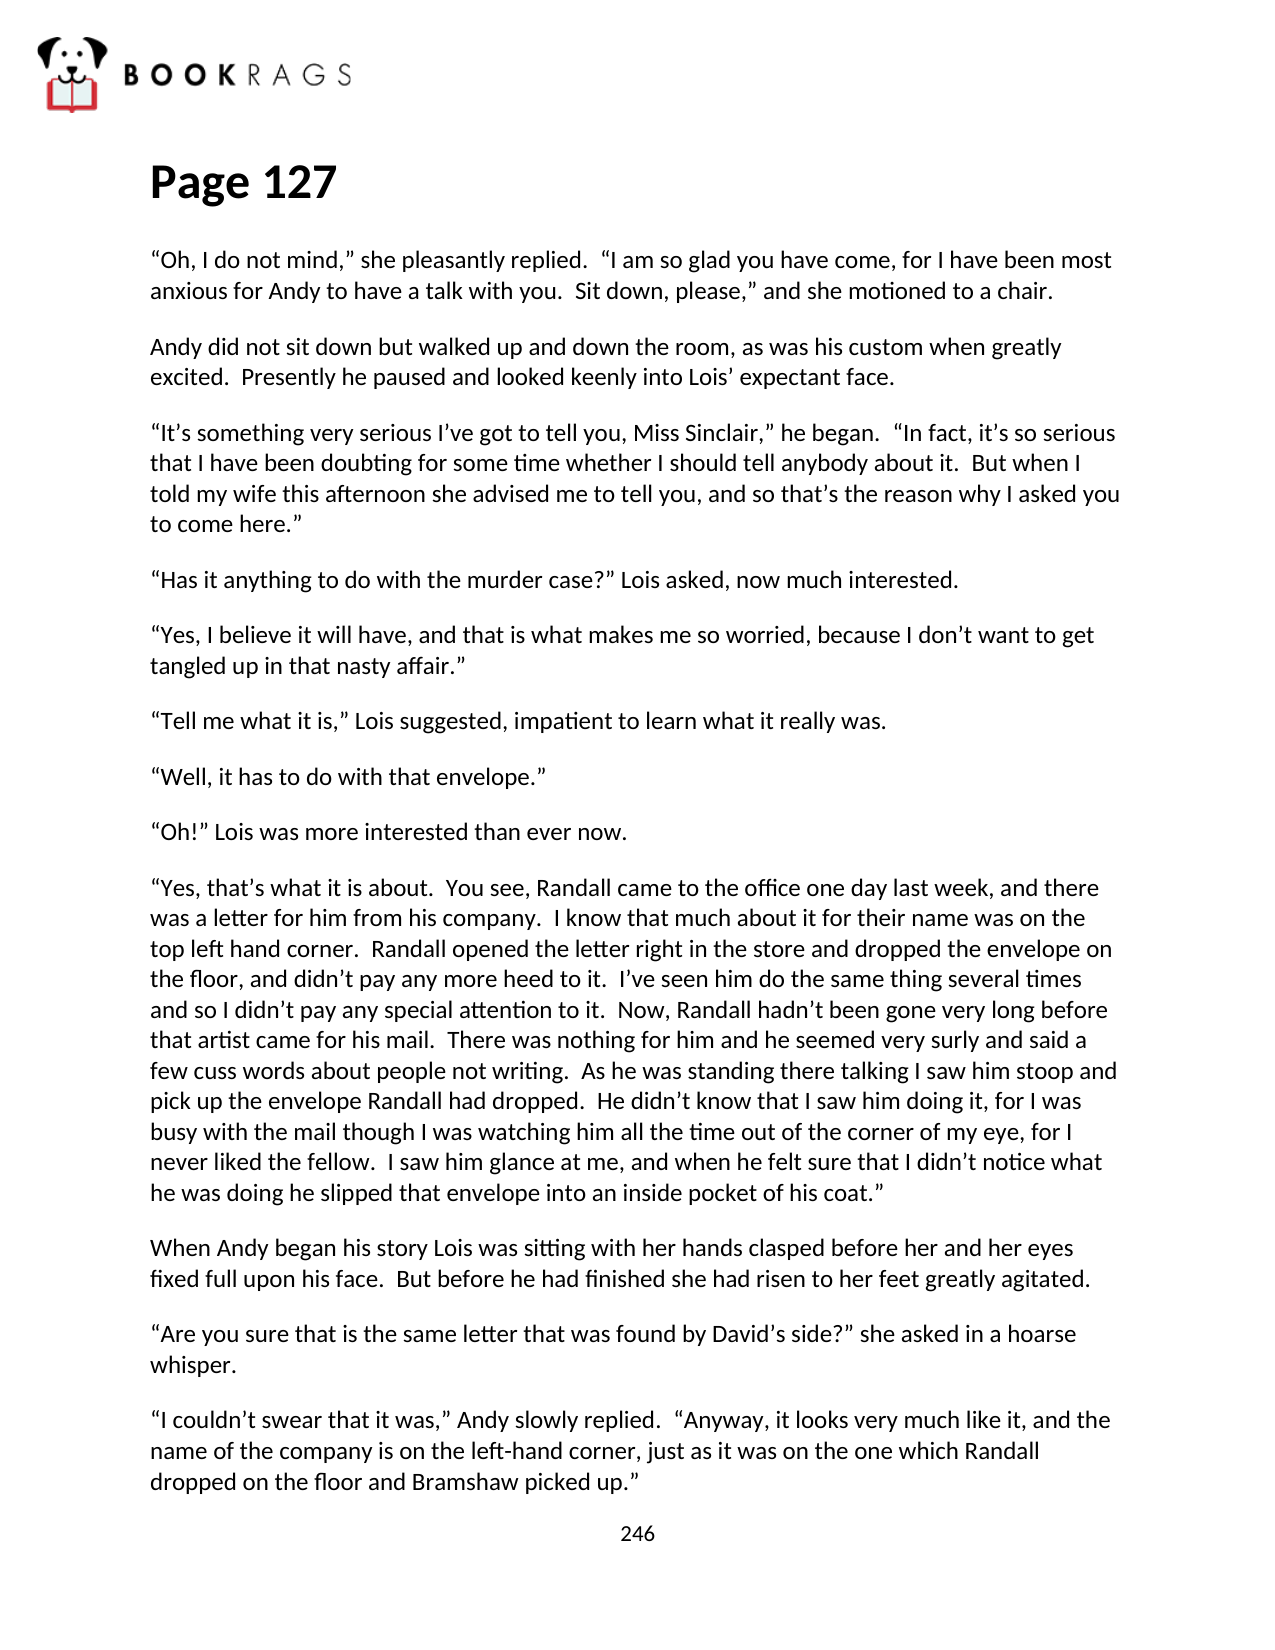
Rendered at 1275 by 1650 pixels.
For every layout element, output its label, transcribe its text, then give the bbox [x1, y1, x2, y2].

text “It’s something very serious I’ve got to tell you, Miss Sinclair,” he began. “In fact, it’s so serious that I have been doubting for some time whether I should tell anybody about it. But when I told my wife this afternoon she advised me to tell you, and so that’s the reason why I asked you to come here.” [150, 417, 1125, 539]
text Andy did not sit down but walked up and down the room, as was his custom when greatly excited. Presently he paused and looked keenly into Lois’ expectant face. [150, 331, 1125, 392]
text “Oh, I do not mind,” she pleasantly replied. “I am so glad you have come, for I have been most anxious for Andy to have a talk with you. Sit down, please,” and she motioned to a chair. [150, 244, 1125, 306]
text “Are you sure that is the same letter that was found by David’s side?” she asked in a hoarse whisper. [150, 1319, 1125, 1380]
text “I couldn’t swear that it was,” Andy slowly replied. “Anyway, it looks very much like it, and the name of the company is on the left-hand corner, just as it was on the one which Randall dropped on the floor and Bramshaw picked up.” [150, 1405, 1125, 1496]
text “Yes, that’s what it is about. You see, Randall came to the office one day last week, and there was a letter for him from his company. I know that much about it for their name was on the top left hand corner. Randall opened the letter right in the store and dropped the envelope on the floor, and didn’t pay any more heed to it. I’ve seen him do the same thing several times and so I didn’t pay any special attention to it. Now, Randall hadn’t been gone very long before that artist came for his mail. There was nothing for him and he seemed very surly and said a few cuss words about people not writing. As he was standing there talking I saw him stoop and pick up the envelope Randall had dropped. He didn’t know that I saw him doing it, for I was busy with the mail though I was watching him all the time out of the corner of my eye, for I never liked the fellow. I saw him glance at me, and when he felt sure that I didn’t notice what he was doing he slipped that envelope into an inside pocket of his coat.” [150, 872, 1125, 1208]
text Page 127 [150, 150, 1125, 211]
picture [37, 37, 351, 113]
text “Oh!” Lois was more interested than ever now. [150, 816, 1125, 847]
text “Yes, I believe it will have, and that is what makes me so worried, because I don’t want to get tangled up in that nasty affair.” [150, 619, 1125, 680]
text When Andy began his story Lois was sitting with her hands clasped before her and her eyes fixed full upon his face. But before he had finished she had risen to her feet greatly agitated. [150, 1233, 1125, 1294]
text “Well, it has to do with that envelope.” [150, 761, 1125, 791]
text “Has it anything to do with the murder case?” Lois asked, now much interested. [150, 564, 1125, 594]
text “Tell me what it is,” Lois suggested, impatient to learn what it really was. [150, 705, 1125, 736]
